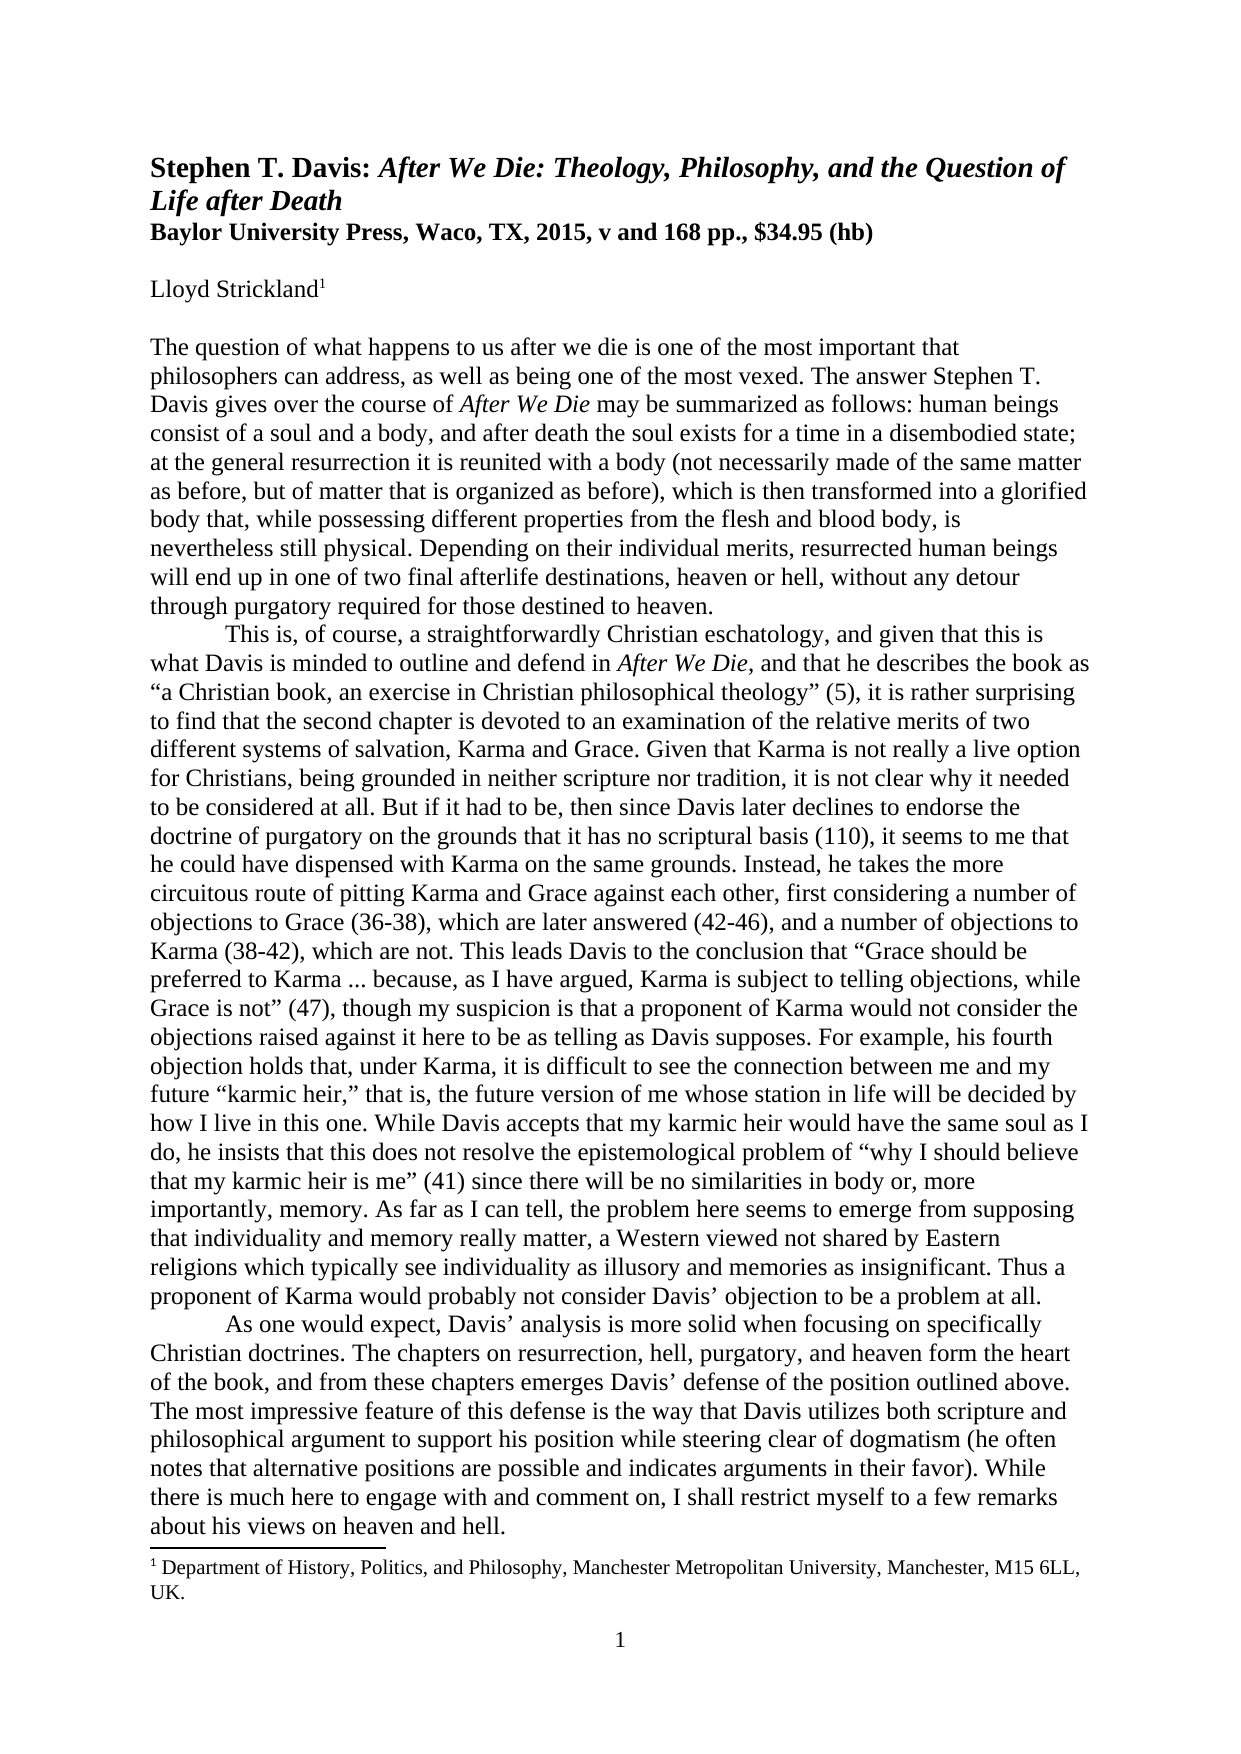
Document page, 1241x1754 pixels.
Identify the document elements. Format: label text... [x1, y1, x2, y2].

text The question of what happens to us after we die is one of the most important that philosophers can address, as well as being one of the most vexed. The answer Stephen T. Davis gives over the course of After We Die may be summarized as follows: human beings consist of a soul and a body, and after death the soul exists for a time in a disembodied state; at the general resurrection it is reunited with a body (not necessarily made of the same matter as before, but of matter that is organized as before), which is then transformed into a glorified body that, while possessing different properties from the flesh and blood body, is nevertheless still physical. Depending on their individual merits, resurrected human beings will end up in one of two final afterlife destinations, heaven or hell, without any detour through purgatory required for those destined to heaven. [150, 332, 1090, 619]
text This is, of course, a straightforwardly Christian eschatology, and given that this is what Davis is minded to outline and defend in After We Die, and that he describes the book as “a Christian book, an exercise in Christian philosophical theology” (5), it is rather surprising to find that the second chapter is devoted to an examination of the relative merits of two different systems of salvation, Karma and Grace. Given that Karma is not really a live option for Christians, being grounded in neither scripture nor tradition, it is not clear why it needed to be considered at all. But if it had to be, then since Davis later declines to endorse the doctrine of purgatory on the grounds that it has no scriptural basis (110), it seems to me that he could have dispensed with Karma on the same grounds. Instead, he takes the more circuitous route of pitting Karma and Grace against each other, first considering a number of objections to Grace (36-38), which are later answered (42-46), and a number of objections to Karma (38-42), which are not. This leads Davis to the conclusion that “Grace should be preferred to Karma ... because, as I have argued, Karma is subject to telling objections, while Grace is not” (47), though my suspicion is that a proponent of Karma would not consider the objections raised against it here to be as telling as Davis supposes. For example, his fourth objection holds that, under Karma, it is difficult to see the connection between me and my future “karmic heir,” that is, the future version of me whose station in life will be decided by how I live in this one. While Davis accepts that my karmic heir would have the same soul as I do, he insists that this does not resolve the epistemological problem of “why I should believe that my karmic heir is me” (41) since there will be no similarities in body or, more importantly, memory. As far as I can tell, the problem here seems to emerge from supposing that individuality and memory really matter, a Western viewed not shared by Eastern religions which typically see individuality as illusory and memories as insignificant. Thus a proponent of Karma would probably not consider Davis’ objection to be a problem at all. [150, 619, 1090, 1309]
text Baylor University Press, Waco, TX, 2015, v and 168 pp., $34.95 (hb) [150, 217, 1090, 246]
text Stephen T. Davis: After We Die: Theology, Philosophy, and the Question of Life after Death [150, 150, 1090, 217]
text As one would expect, Davis’ analysis is more solid when focusing on specifically Christian doctrines. The chapters on resurrection, hell, purgatory, and heaven form the heart of the book, and from these chapters emerges Davis’ defense of the position outlined above. The most impressive feature of this defense is the way that Davis utilizes both scripture and philosophical argument to support his position while steering clear of dogmatism (he often notes that alternative positions are possible and indicates arguments in their favor). While there is much here to engage with and comment on, I shall restrict myself to a few remarks about his views on heaven and hell. [150, 1309, 1090, 1539]
text Lloyd Strickland [150, 274, 1090, 303]
